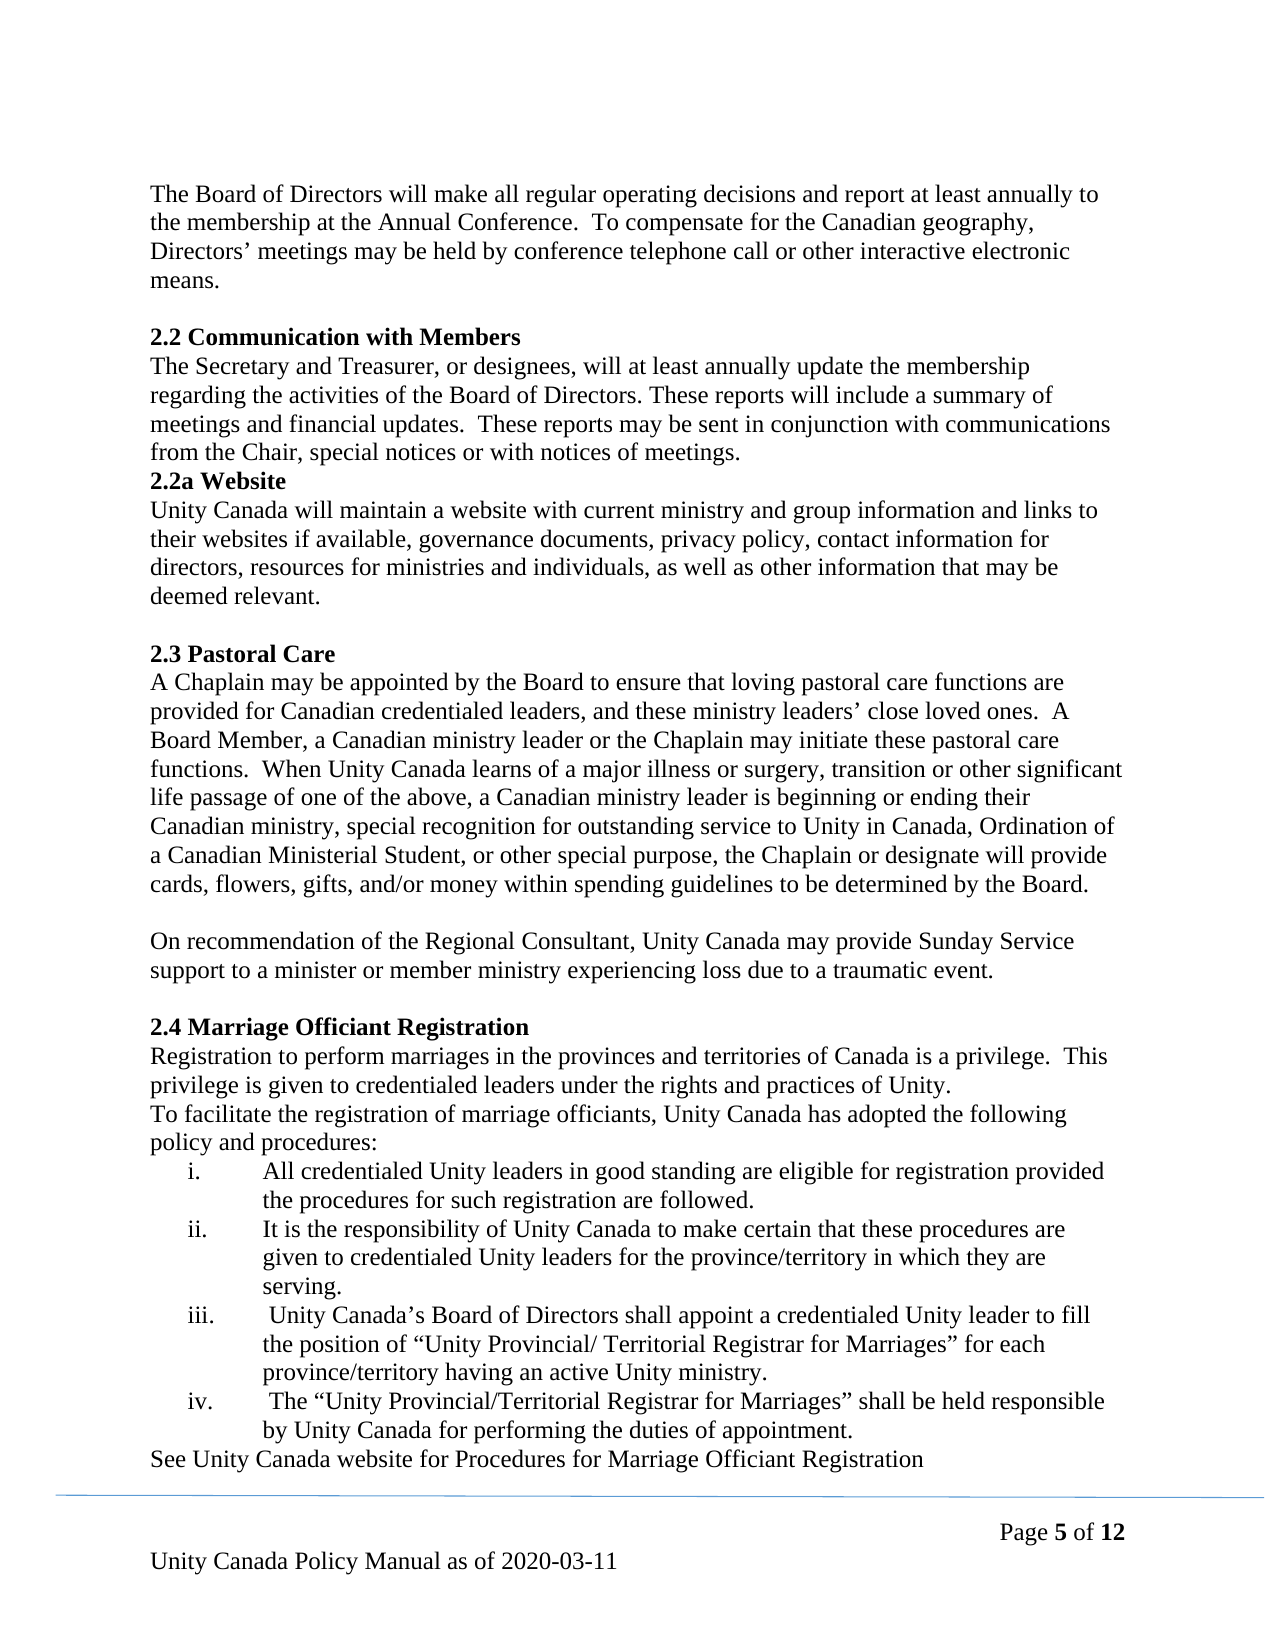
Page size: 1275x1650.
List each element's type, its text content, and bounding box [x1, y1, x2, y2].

text Registration to perform marriages in the provinces and territories of Canada is a privilege. This privilege is given to credentialed leaders under the rights and practices of Unity. [150, 1041, 1125, 1099]
list All credentialed Unity leaders in good standing are eligible for registration provided the procedures for such registration are followed. [187, 1156, 1125, 1214]
text A Chaplain may be appointed by the Board to ensure that loving pastoral care functions are provided for Canadian credentialed leaders, and these ministry leaders’ close loved ones. A Board Member, a Canadian ministry leader or the Chaplain may initiate these pastoral care functions. When Unity Canada learns of a major illness or surgery, transition or other significant life passage of one of the above, a Canadian ministry leader is beginning or ending their Canadian ministry, special recognition for outstanding service to Unity in Canada, Ordination of a Canadian Ministerial Student, or other special purpose, the Chaplain or designate will provide cards, flowers, gifts, and/or money within spending guidelines to be determined by the Board. [150, 667, 1125, 897]
list It is the responsibility of Unity Canada to make certain that these procedures are given to credentialed Unity leaders for the province/territory in which they are serving. [187, 1214, 1125, 1300]
text On recommendation of the Regional Consultant, Unity Canada may provide Sunday Service support to a minister or member ministry experiencing loss due to a traumatic event. [150, 926, 1125, 984]
list The “Unity Provincial/Territorial Registrar for Marriages” shall be held responsible by Unity Canada for performing the duties of appointment. [187, 1386, 1125, 1444]
text The Board of Directors will make all regular operating decisions and report at least annually to the membership at the Annual Conference. To compensate for the Canadian geography, Directors’ meetings may be held by conference telephone call or other interactive electronic means. [150, 179, 1125, 294]
text Unity Canada will maintain a website with current ministry and group information and links to their websites if available, governance documents, privacy policy, contact information for directors, resources for ministries and individuals, as well as other information that may be deemed relevant. [150, 495, 1125, 610]
text 2.4 Marriage Officiant Registration [150, 1012, 1125, 1041]
list Unity Canada’s Board of Directors shall appoint a credentialed Unity leader to fill the position of “Unity Provincial/ Territorial Registrar for Marriages” for each province/territory having an active Unity ministry. [187, 1300, 1125, 1386]
text To facilitate the registration of marriage officiants, Unity Canada has adopted the following policy and procedures: [150, 1099, 1125, 1156]
text 2.2 Communication with Members [150, 322, 1125, 351]
text See Unity Canada website for Procedures for Marriage Officiant Registration [150, 1444, 1125, 1472]
text 2.3 Pastoral Care [150, 639, 1125, 667]
text 2.2a Website [150, 466, 1125, 495]
text The Secretary and Treasurer, or designees, will at least annually update the membership regarding the activities of the Board of Directors. These reports will include a summary of meetings and financial updates. These reports may be sent in conjunction with communications from the Chair, special notices or with notices of meetings. [150, 351, 1125, 466]
